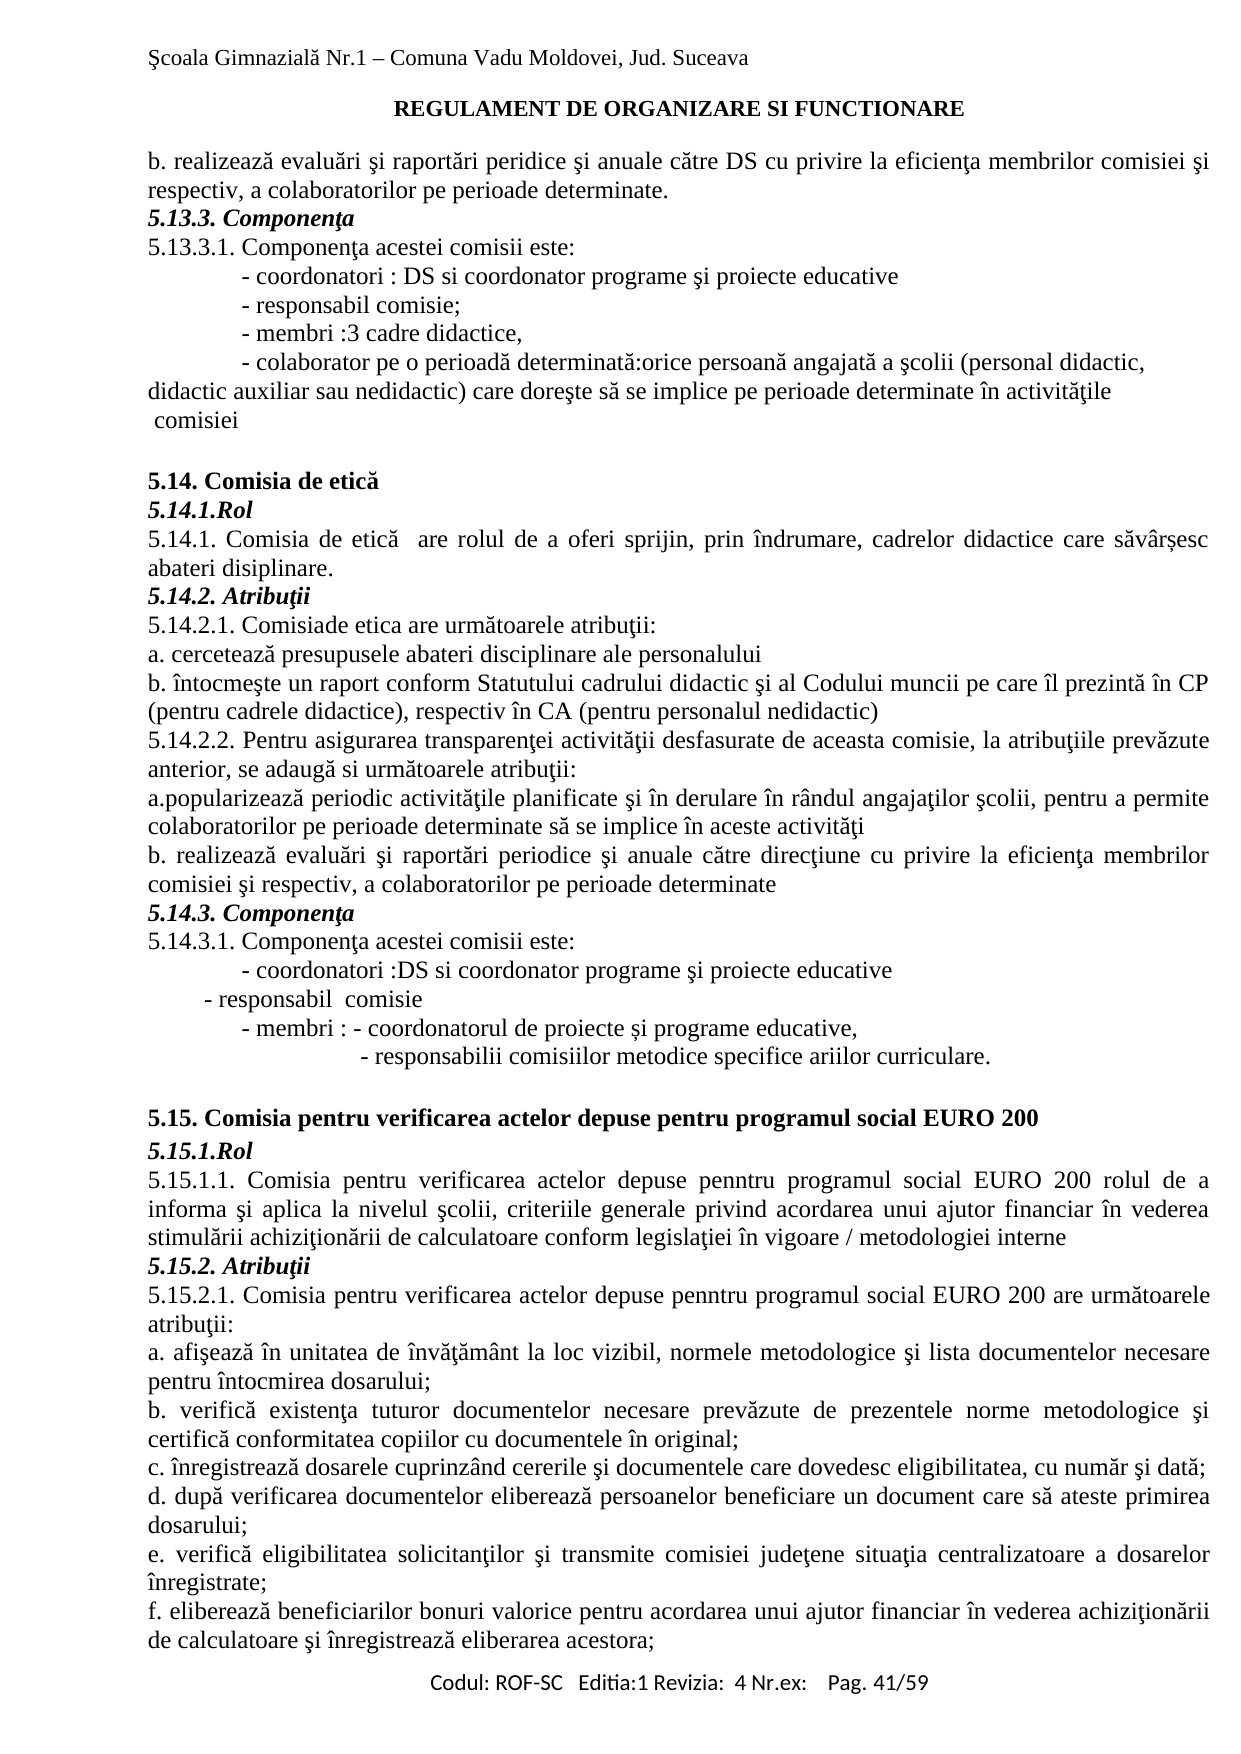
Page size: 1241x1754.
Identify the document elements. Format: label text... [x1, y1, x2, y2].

text - membri : - coordonatorul de proiecte și programe educative, [148, 1013, 1240, 1041]
text - responsabil comisie [148, 984, 1240, 1013]
text 5.13.3. Componenţa [148, 203, 1211, 232]
text 5.14.1.Rol [148, 495, 1211, 524]
text - colaborator pe o perioadă determinată:orice persoană angajată a şcolii (personal didactic, [148, 347, 1211, 376]
text e. verifică eligibilitatea solicitanţilor şi transmite comisiei judeţene situaţia centralizatoare a dosarelor înregistrate; [148, 1539, 1211, 1596]
text f. eliberează beneficiarilor bonuri valorice pentru acordarea unui ajutor financiar în vederea achiziţionării de calculatoare şi înregistrează eliberarea acestora; [148, 1596, 1211, 1654]
text 5.15. Comisia pentru verificarea actelor depuse pentru programul social EURO 200 [148, 1103, 1211, 1132]
text 5.14.2.2. Pentru asigurarea transparenţei activităţii desfasurate de aceasta comisie, la atribuţiile prevăzute anterior, se adaugă si următoarele atribuţii: [148, 725, 1211, 783]
text - responsabilii comisiilor metodice specifice ariilor curriculare. [148, 1041, 1240, 1070]
text b. verifică existenţa tuturor documentelor necesare prevăzute de prezentele norme metodologice şi certifică conformitatea copiilor cu documentele în original; [148, 1395, 1211, 1452]
text a. cercetează presupusele abateri disciplinare ale personalului [148, 639, 1211, 668]
text didactic auxiliar sau nedidactic) care doreşte să se implice pe perioade determinate în activităţile [148, 376, 1211, 405]
text - coordonatori :DS si coordonator programe şi proiecte educative [148, 955, 1240, 984]
text - responsabil comisie; [148, 290, 1211, 318]
text c. înregistrează dosarele cuprinzând cererile şi documentele care dovedesc eligibilitatea, cu număr şi dată; [148, 1452, 1240, 1481]
text b. întocmeşte un raport conform Statutului cadrului didactic şi al Codului muncii pe care îl prezintă în CP (pentru cadrele didactice), respectiv în CA (pentru personalul nedidactic) [148, 668, 1211, 725]
text 5.14.2. Atribuţii [148, 581, 1211, 610]
text 5.15.2. Atribuţii [148, 1251, 1211, 1280]
text d. după verificarea documentelor eliberează persoanelor beneficiare un document care să ateste primirea dosarului; [148, 1481, 1211, 1539]
text a.popularizează periodic activităţile planificate şi în derulare în rândul angajaţilor şcolii, pentru a permite colaboratorilor pe perioade determinate să se implice în aceste activităţi [148, 783, 1211, 840]
text 5.15.1.Rol [148, 1136, 1211, 1165]
text - membri :3 cadre didactice, [148, 318, 1181, 347]
text 5.14. Comisia de etică [148, 466, 1240, 495]
text b. realizează evaluări şi raportări peridice şi anuale către DS cu privire la eficienţa membrilor comisiei şi respectiv, a colaboratorilor pe perioade determinate. [148, 146, 1211, 203]
text 5.14.2.1. Comisiade etica are următoarele atribuţii: [148, 610, 1211, 639]
text b. realizează evaluări şi raportări periodice şi anuale către direcţiune cu privire la eficienţa membrilor comisiei şi respectiv, a colaboratorilor pe perioade determinate [148, 840, 1211, 898]
text 5.15.2.1. Comisia pentru verificarea actelor depuse penntru programul social EURO 200 are următoarele atribuţii: [148, 1280, 1211, 1337]
text comisiei [148, 405, 1211, 433]
text 5.15.1.1. Comisia pentru verificarea actelor depuse penntru programul social EURO 200 rolul de a informa şi aplica la nivelul şcolii, criteriile generale privind acordarea unui ajutor financiar în vederea stimulării achiziţionării de calculatoare conform legislaţiei în vigoare / metodologiei interne [148, 1165, 1211, 1251]
text 5.14.3.1. Componenţa acestei comisii este: [148, 926, 1240, 955]
text 5.14.3. Componenţa [148, 898, 1211, 926]
text a. afişează în unitatea de învăţământ la loc vizibil, normele metodologice şi lista documentelor necesare pentru întocmirea dosarului; [148, 1337, 1211, 1395]
text 5.14.1. Comisia de etică are rolul de a oferi sprijin, prin îndrumare, cadrelor didactice care săvârșesc abateri disiplinare. [148, 524, 1211, 581]
text - coordonatori : DS si coordonator programe şi proiecte educative [148, 261, 1240, 290]
text 5.13.3.1. Componenţa acestei comisii este: [148, 232, 1240, 261]
